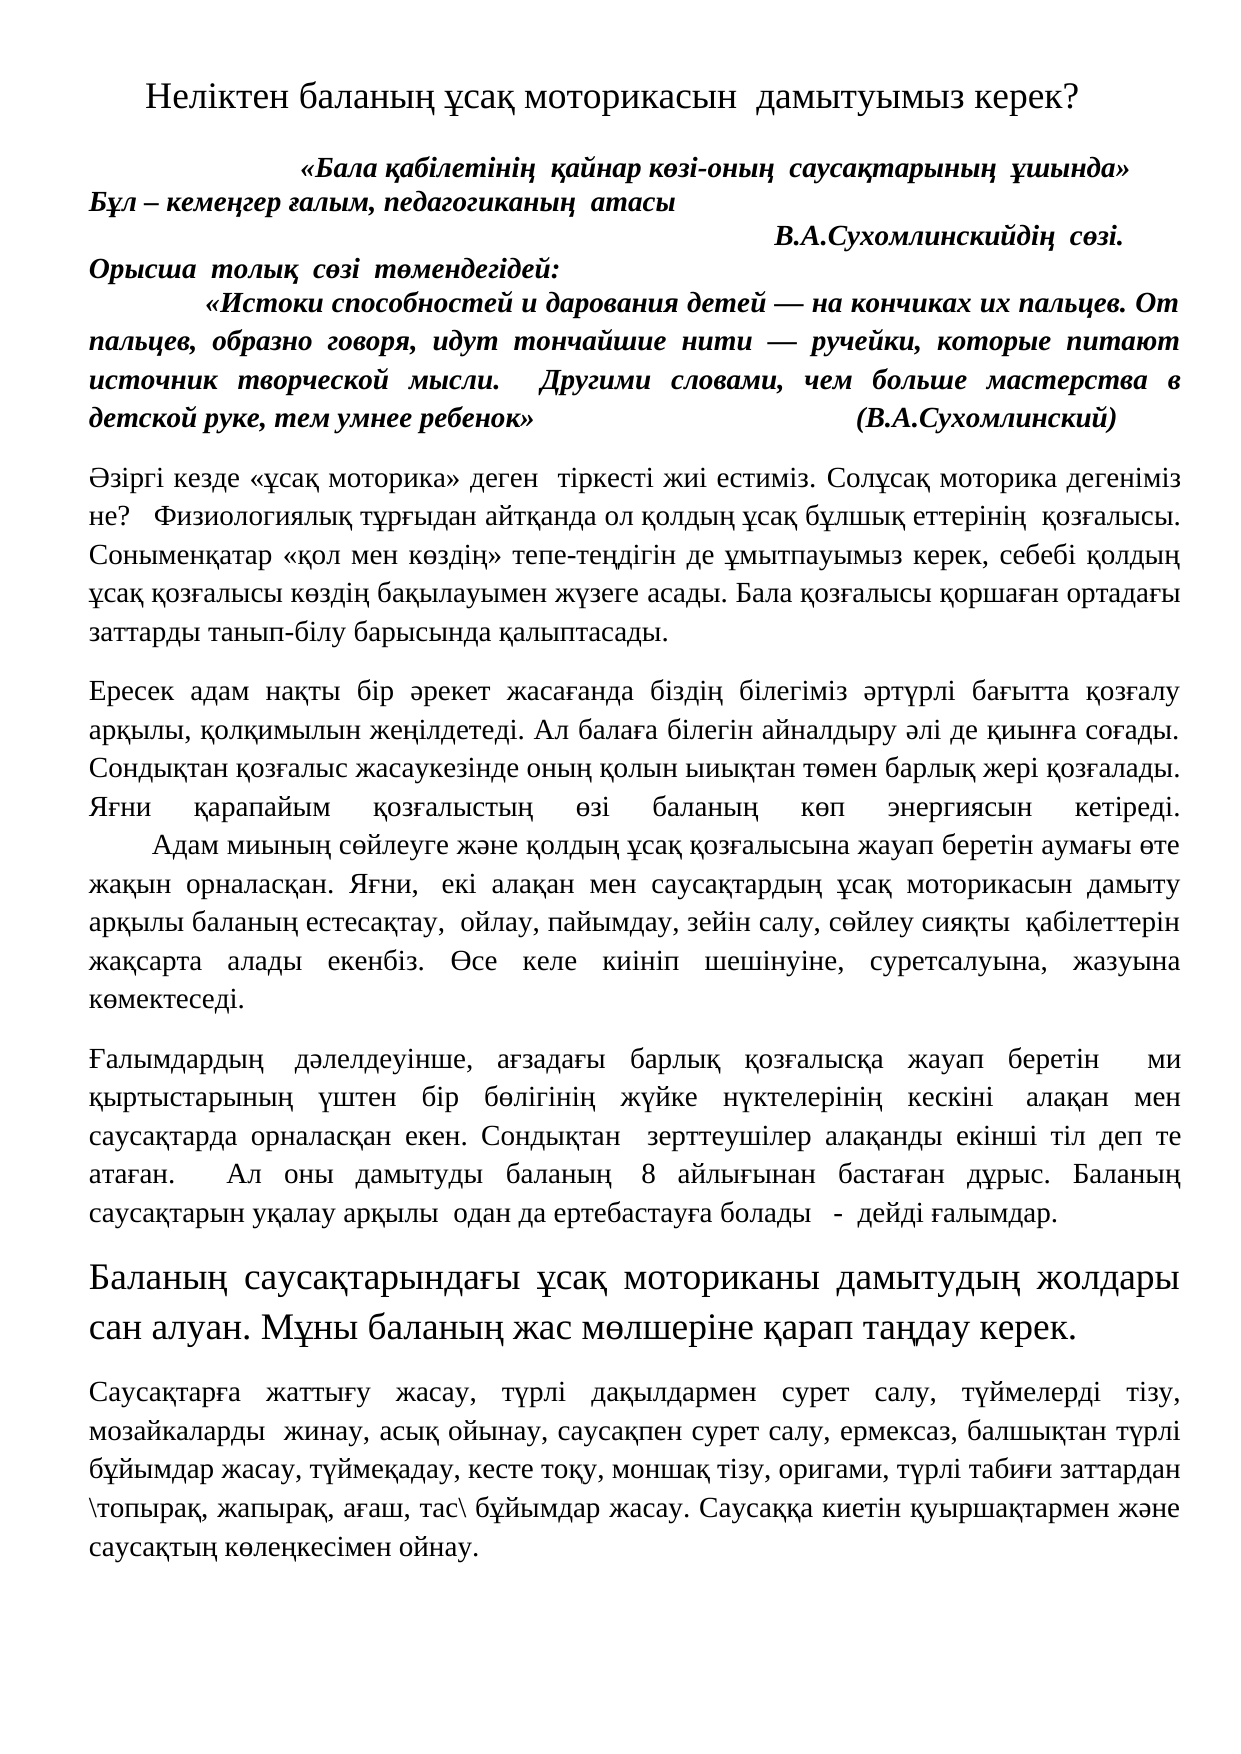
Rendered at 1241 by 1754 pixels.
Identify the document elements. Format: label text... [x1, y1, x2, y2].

text Ересек адам нақты бір әрекет жасағанда біздің білегіміз әртүрлі бағытта қозғалу арқылы, қолқимылын жеңілдетеді. Ал балаға білегін айналдыру әлі де қиынға соғады. Сондықтан қозғалыс жасаукезінде оның қолын ыиықтан төмен барлық жері қозғалады. Яғни қарапайым қозғалыстың өзі баланың көп энергиясын кетіреді. Адам миының сөйлеуге және қолдың ұсақ қозғалысына жауап беретін аумағы өте жақын орналасқан. Яғни, екі алақан мен саусақтардың ұсақ моторикасын дамыту арқылы баланың естесақтау, ойлау, пайымдау, зейін салу, сөйлеу сияқты қабілеттерін жақсарта алады екенбіз. Өсе келе киініп шешінуіне, суретсалуына, жазуына көмектеседі. [89, 673, 1181, 1015]
text Әзіргі кезде «ұсақ моторика» деген тіркесті жиі естиміз. Солұсақ моторика дегеніміз не? Физиологиялық тұрғыдан айтқанда ол қолдың ұсақ бұлшық еттерінің қозғалысы. Соныменқатар «қол мен көздің» тепе-теңдігін де ұмытпауымыз керек, себебі қолдың ұсақ қозғалысы көздің бақылауымен жүзеге асады. Бала қозғалысы қоршаған ортадағы заттарды танып-білу барысында қалыптасады. [89, 460, 1181, 647]
text В.А.Сухомлинскийдің сөзі. [89, 218, 1181, 251]
text Саусақтарға жаттығу жасау, түрлі дақылдармен сурет салу, түймелерді тізу, мозайкаларды жинау, асық ойынау, саусақпен сурет салу, ермексаз, балшықтан түрлі бұйымдар жасау, түймеқадау, кесте тоқу, моншақ тізу, оригами, түрлі табиғи заттардан \топырақ, жапырақ, ағаш, тас\ бұйымдар жасау. Саусаққа киетін қуыршақтармен және саусақтың көлеңкесімен ойнау. [89, 1374, 1181, 1562]
text «Истоки способностей и дарования детей — на кончиках их пальцев. От пальцев, образно говоря, идут тончайшие нити — ручейки, которые питают источник творческой мысли. Другими словами, чем больше мастерства в детской руке, тем умнее ребенок» (В.А.Сухомлинский) [89, 285, 1181, 434]
text Бұл – кемеңгер ғалым, педагогиканың атасы [89, 184, 1181, 218]
text Ғалымдардың дәлелдеуінше, ағзадағы барлық қозғалысқа жауап беретін ми қыртыстарының үштен бір бөлігінің жүйке нүктелерінің кескіні алақан мен саусақтарда орналасқан екен. Сондықтан зерттеушілер алақанды екінші тіл деп те атаған. Ал оны дамытуды баланың 8 айлығынан бастаған дұрыс. Баланың саусақтарын уқалау арқылы одан да ертебастауға болады - дейді ғалымдар. [89, 1041, 1181, 1229]
text «Бала қабілетінің қайнар көзі-оның саусақтарының ұшында» [89, 117, 1181, 184]
text Неліктен баланың ұсақ моторикасын дамытуымыз керек? [89, 74, 1181, 117]
text Баланың саусақтарындағы ұсақ моториканы дамытудың жолдары сан алуан. Мұны баланың жас мөлшеріне қарап таңдау керек. [89, 1254, 1181, 1347]
text Орысша толық сөзі төмендегідей: [89, 251, 1181, 285]
